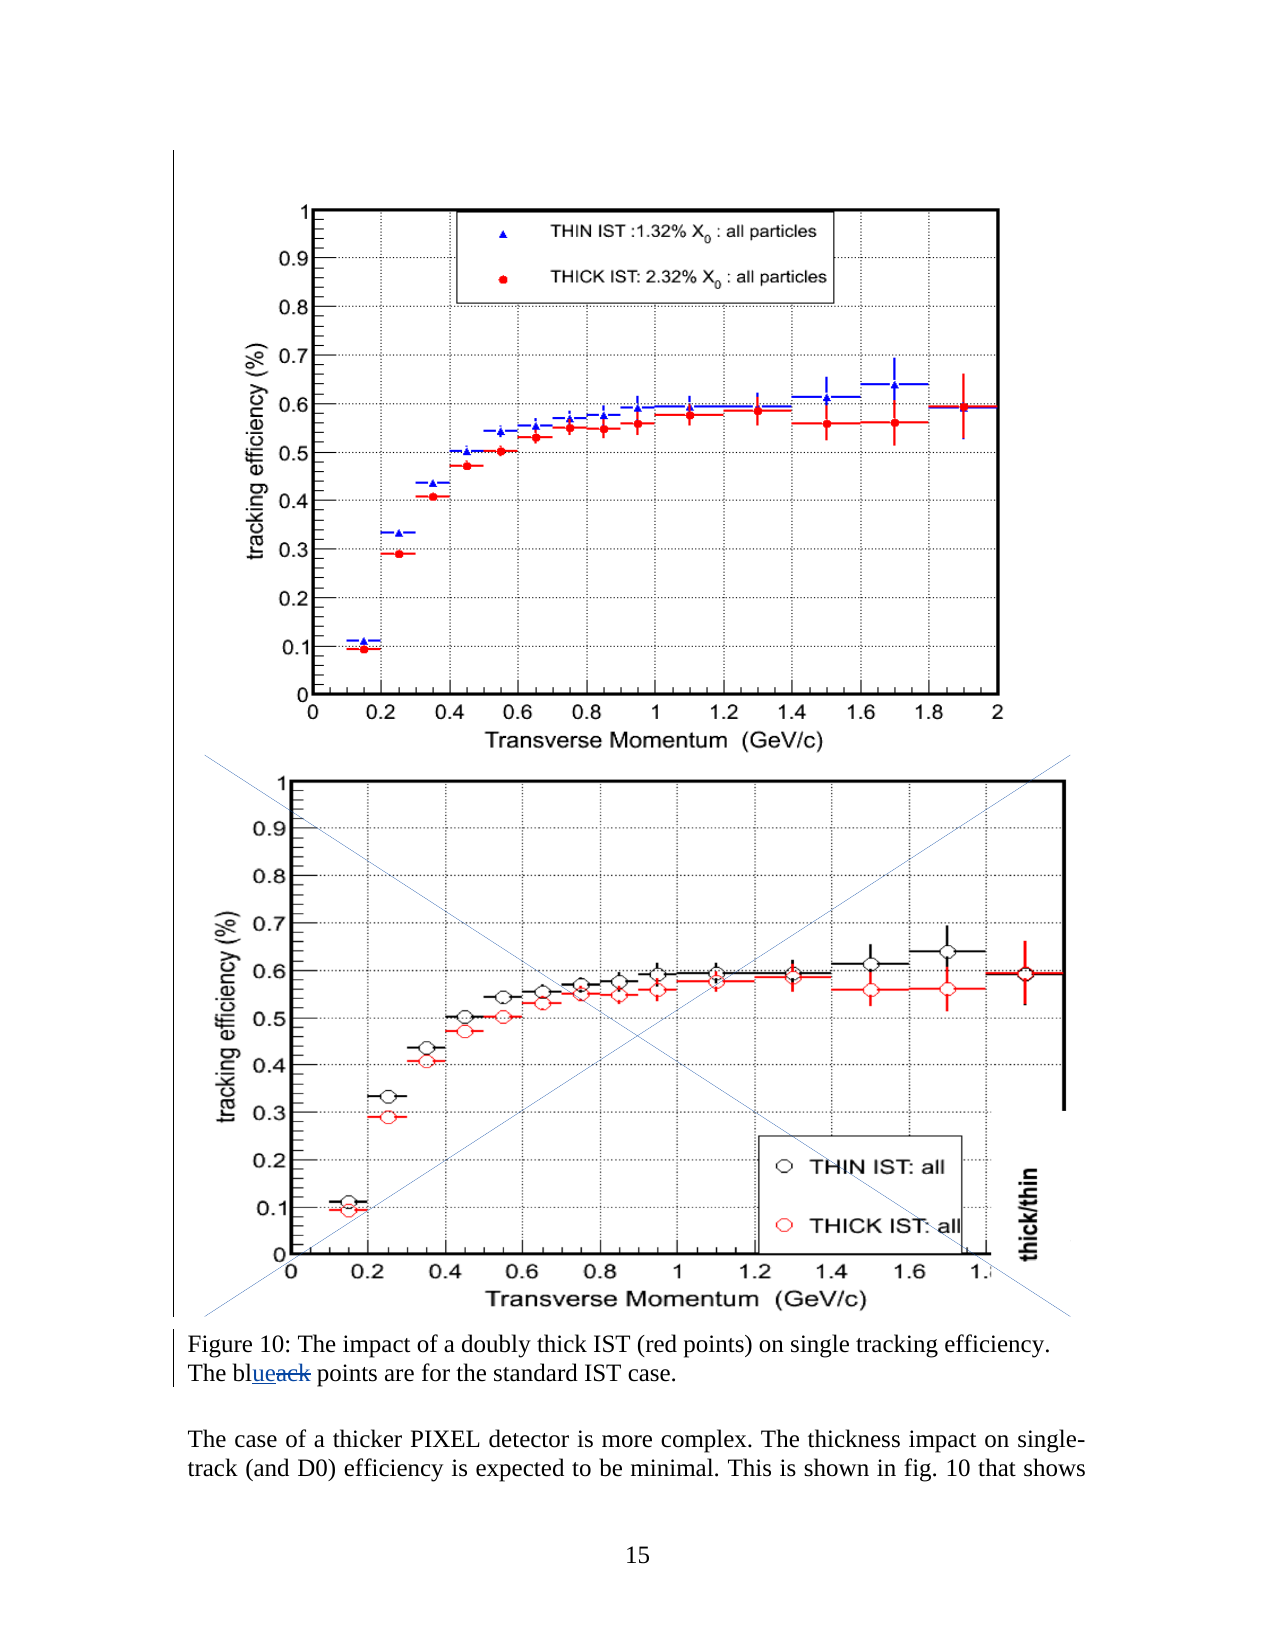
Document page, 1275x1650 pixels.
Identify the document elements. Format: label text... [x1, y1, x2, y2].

picture [639, 756, 1071, 1316]
picture [206, 1037, 1069, 1317]
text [187, 1424, 1087, 1482]
picture [187, 150, 1088, 1035]
text Figure : The impact of a doubly thick IST (red points) on single tracking efficiency. The bl points are for the standard IST case. [187, 1329, 1087, 1387]
picture [204, 756, 636, 1316]
